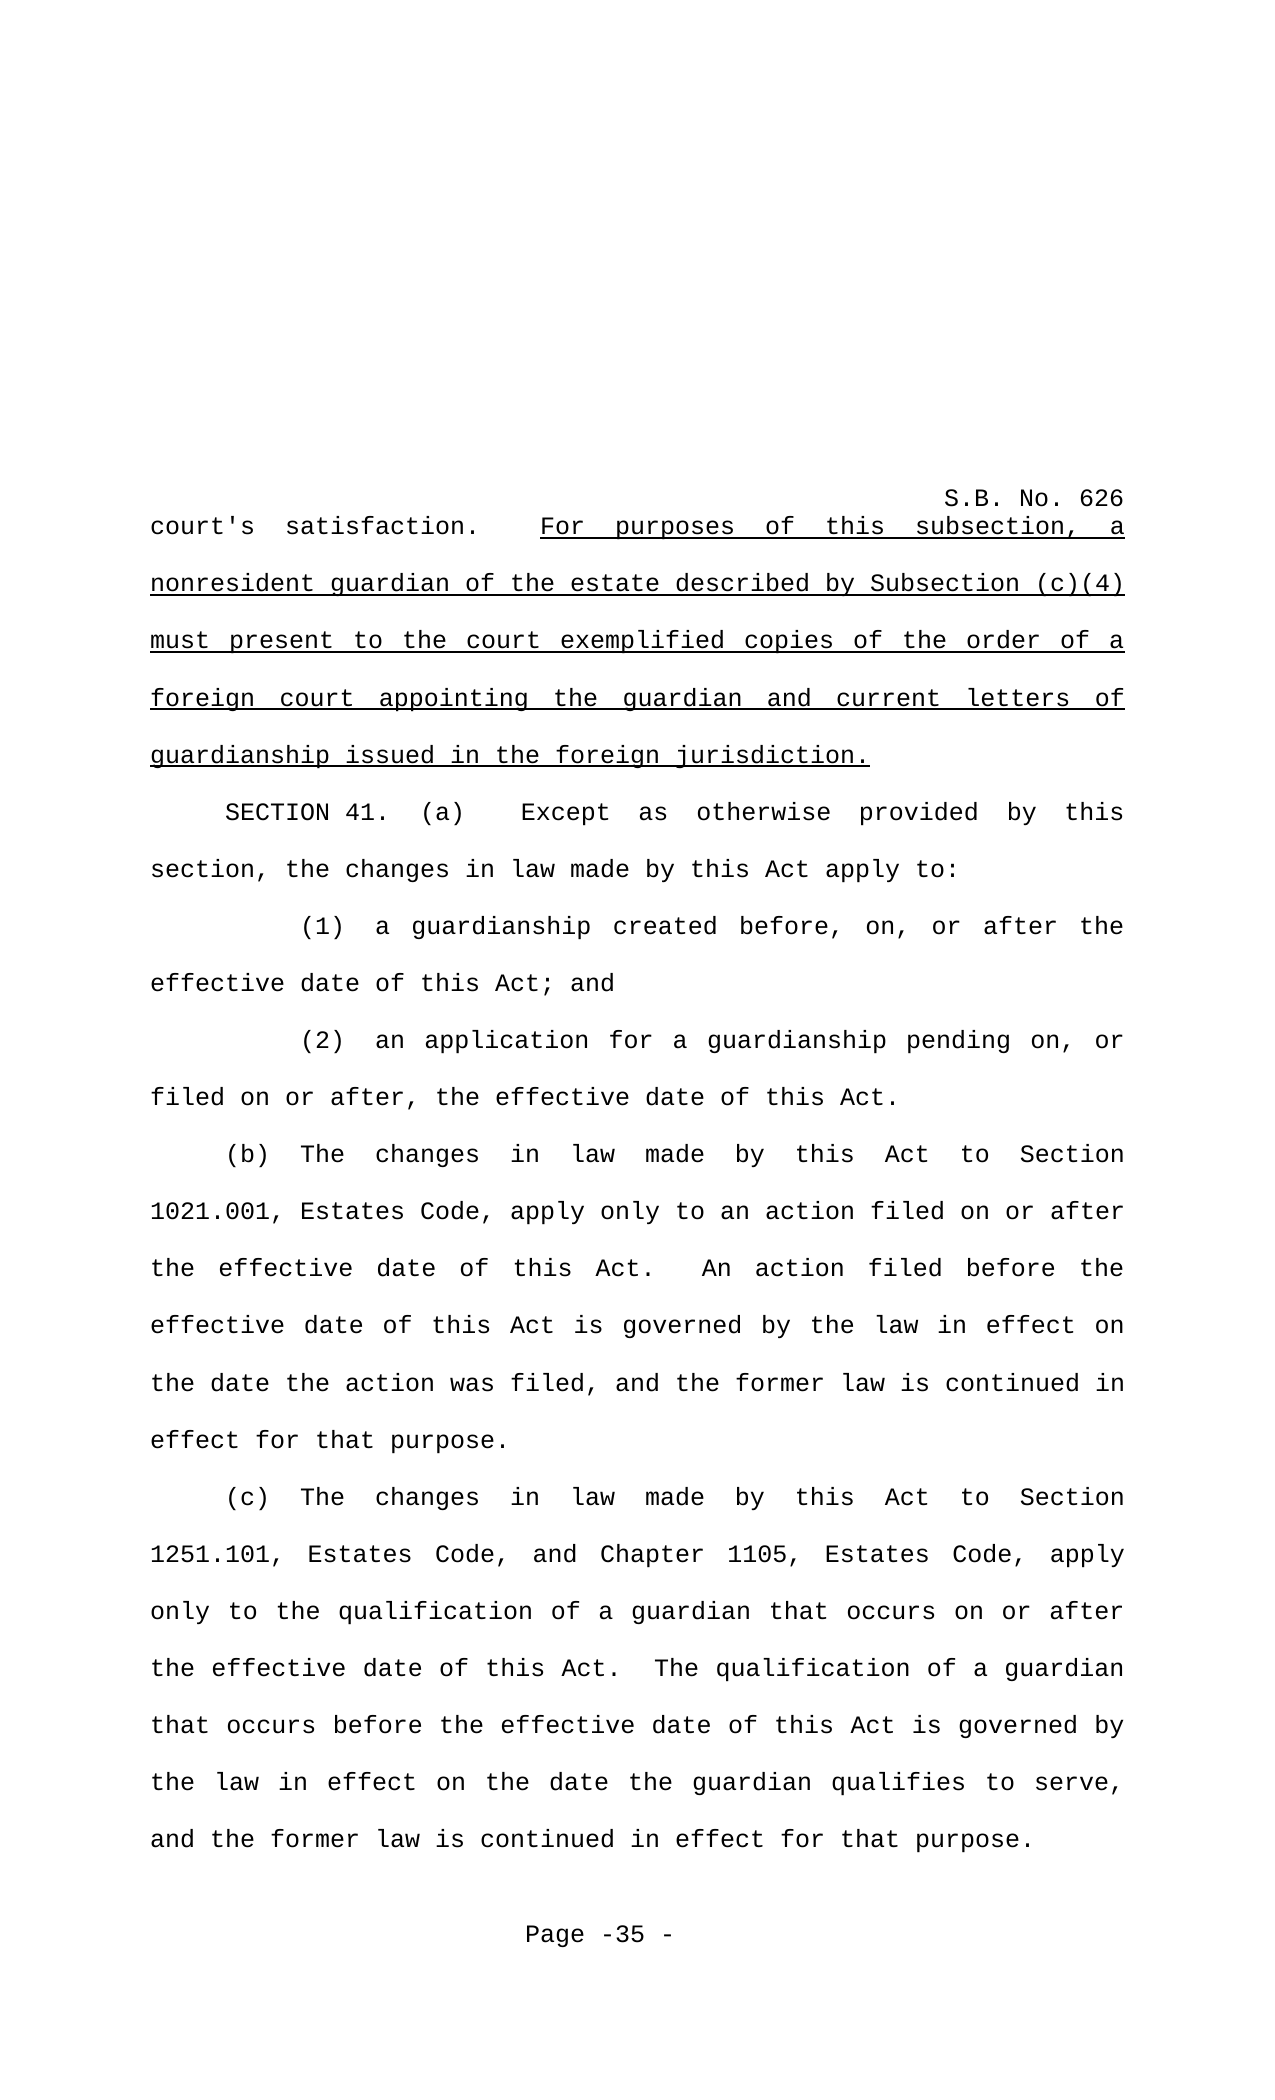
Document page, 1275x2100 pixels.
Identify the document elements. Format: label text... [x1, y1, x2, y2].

text (c) The changes in law made by this Act to Section 1251.101, Estates Code, and Chapter 1105, Estates Code, apply only to the qualification of a guardian that occurs on or after the effective date of this Act. The qualification of a guardian that occurs before the effective date of this Act is governed by the law in effect on the date the guardian qualifies to serve, and the former law is continued in effect for that purpose. [150, 1484, 1125, 1855]
text (2) an application for a guardianship pending on, or filed on or after, the effective date of this Act. [150, 1027, 1125, 1113]
text (1) a guardianship created before, on, or after the effective date of this Act; and [150, 913, 1125, 999]
text (b) The changes in law made by this Act to Section 1021.001, Estates Code, apply only to an action filed on or after the effective date of this Act. An action filed before the effective date of this Act is governed by the law in effect on the date the action was filed, and the former law is continued in effect for that purpose. [150, 1142, 1125, 1456]
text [150, 514, 1125, 594]
text SECTION 41. (a) Except as otherwise provided by this section, the changes in law made by this Act apply to: [150, 799, 1125, 885]
